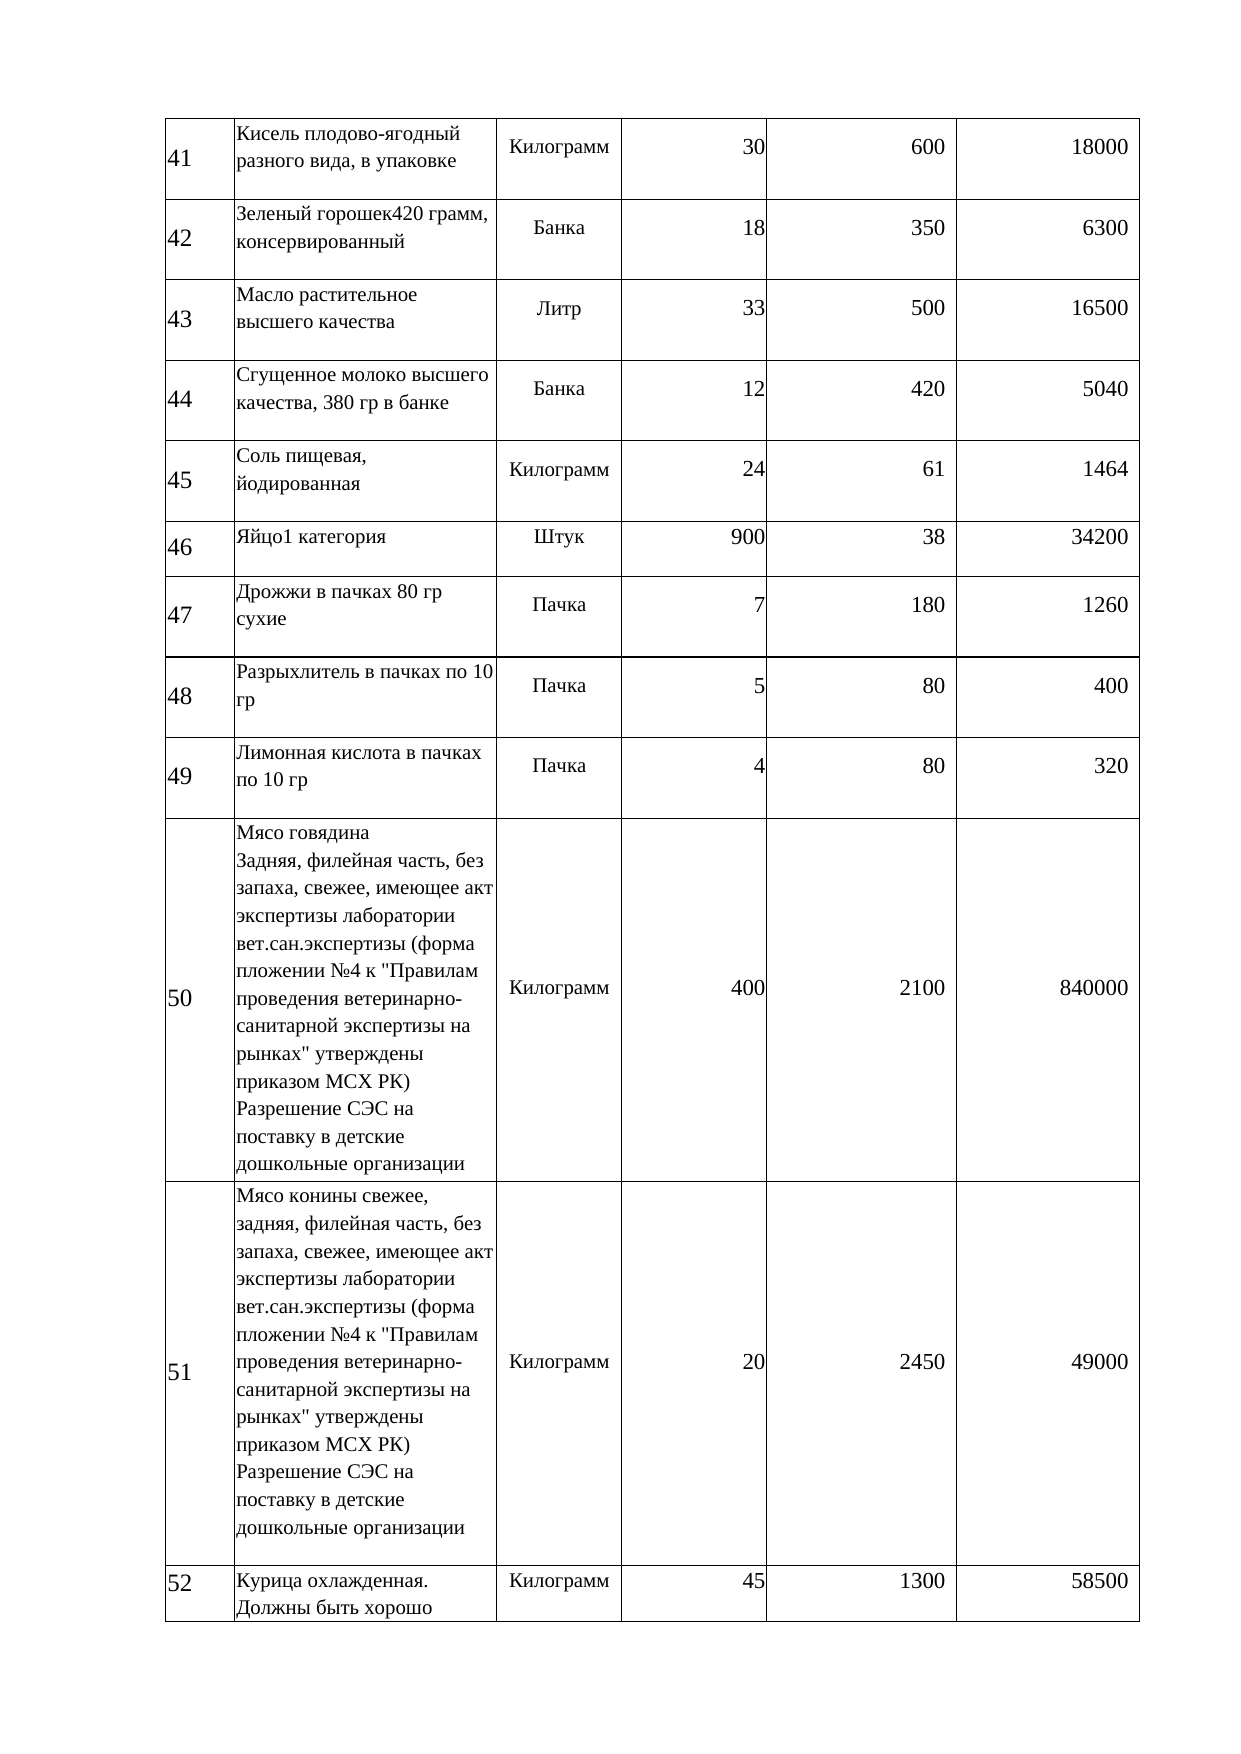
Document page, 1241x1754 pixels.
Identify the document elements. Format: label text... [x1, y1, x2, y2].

table_cell 400 [622, 819, 766, 1181]
table_cell 48 [166, 658, 234, 737]
table_cell Пачка [497, 738, 621, 817]
table_cell Кисель плодово-ягодный разного вида, в упаковке [235, 119, 496, 199]
table_cell 45 [622, 1566, 766, 1621]
table_cell 1260 [957, 577, 1139, 656]
table_cell 45 [166, 441, 234, 521]
table_cell 50 [166, 819, 234, 1181]
table_cell 400 [957, 658, 1139, 737]
table_cell 46 [166, 522, 234, 576]
table_cell 33 [622, 280, 766, 360]
table_cell 41 [166, 119, 234, 199]
table_cell Литр [497, 280, 621, 360]
table_cell 61 [767, 441, 956, 521]
table_cell 600 [767, 119, 956, 199]
table_cell 24 [622, 441, 766, 521]
table_cell 420 [767, 361, 956, 440]
table_cell Килограмм [497, 441, 621, 521]
table_cell Штук [497, 522, 621, 576]
table_cell 5 [622, 658, 766, 737]
table_cell Масло растительное высшего качества [235, 280, 496, 360]
table_cell 42 [166, 200, 234, 279]
table_cell 44 [166, 361, 234, 440]
table_cell Килограмм [497, 819, 621, 1181]
table_cell 7 [622, 577, 766, 656]
table_cell 30 [622, 119, 766, 199]
table_cell Банка [497, 361, 621, 440]
table_cell 52 [166, 1566, 234, 1621]
table_cell 2100 [767, 819, 956, 1181]
table_cell 6300 [957, 200, 1139, 279]
table_cell 350 [767, 200, 956, 279]
table_cell 16500 [957, 280, 1139, 360]
table_cell 5040 [957, 361, 1139, 440]
table_cell Соль пищевая, йодированная [235, 441, 496, 521]
table_cell Лимонная кислота в пачках по 10 гр [235, 738, 496, 817]
table_cell Пачка [497, 577, 621, 656]
table_cell 47 [166, 577, 234, 656]
table_cell 80 [767, 738, 956, 817]
table_cell 38 [767, 522, 956, 576]
table_cell Банка [497, 200, 621, 279]
table_cell 20 [622, 1182, 766, 1565]
table_cell 18 [622, 200, 766, 279]
table_cell 1300 [767, 1566, 956, 1621]
table_cell 34200 [957, 522, 1139, 576]
table_cell 43 [166, 280, 234, 360]
table_cell Мясо конины свежее, задняя, филейная часть, без запаха, свежее, имеющее акт экспертизы лаборатории вет.сан.экспертизы (форма пложении №4 к "Правилам проведения ветеринарно-санитарной экспертизы на рынках" утверждены приказом МСХ РК) Разрешение СЭС на поставку в детские дошкольные организации [235, 1182, 496, 1565]
table_cell 18000 [957, 119, 1139, 199]
table_cell Килограмм [497, 119, 621, 199]
table_cell Зеленый горошек420 грамм, консервированный [235, 200, 496, 279]
table_cell Разрыхлитель в пачках по 10 гр [235, 658, 496, 737]
table_cell 1464 [957, 441, 1139, 521]
table_cell Сгущенное молоко высшего качества, 380 гр в банке [235, 361, 496, 440]
table_cell 4 [622, 738, 766, 817]
table_cell Пачка [497, 658, 621, 737]
table_cell 840000 [957, 819, 1139, 1181]
table_cell 49 [166, 738, 234, 817]
table_cell 900 [622, 522, 766, 576]
table_cell 51 [166, 1182, 234, 1565]
table_cell Мясо говядина Задняя, филейная часть, без запаха, свежее, имеющее акт экспертизы лаборатории вет.сан.экспертизы (форма пложении №4 к "Правилам проведения ветеринарно-санитарной экспертизы на рынках" утверждены приказом МСХ РК) Разрешение СЭС на поставку в детские дошкольные организации [235, 819, 496, 1181]
table_cell 49000 [957, 1182, 1139, 1565]
table_cell 12 [622, 361, 766, 440]
table_cell 80 [767, 658, 956, 737]
table_cell 180 [767, 577, 956, 656]
table_cell 2450 [767, 1182, 956, 1565]
table_cell 500 [767, 280, 956, 360]
table_cell Дрожжи в пачках 80 гр сухие [235, 577, 496, 656]
table_cell Яйцо1 категория [235, 522, 496, 576]
table_cell 320 [957, 738, 1139, 817]
table_cell Килограмм [497, 1182, 621, 1565]
table_cell Килограмм [497, 1566, 621, 1621]
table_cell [235, 1566, 496, 1621]
table_cell 58500 [957, 1566, 1139, 1621]
